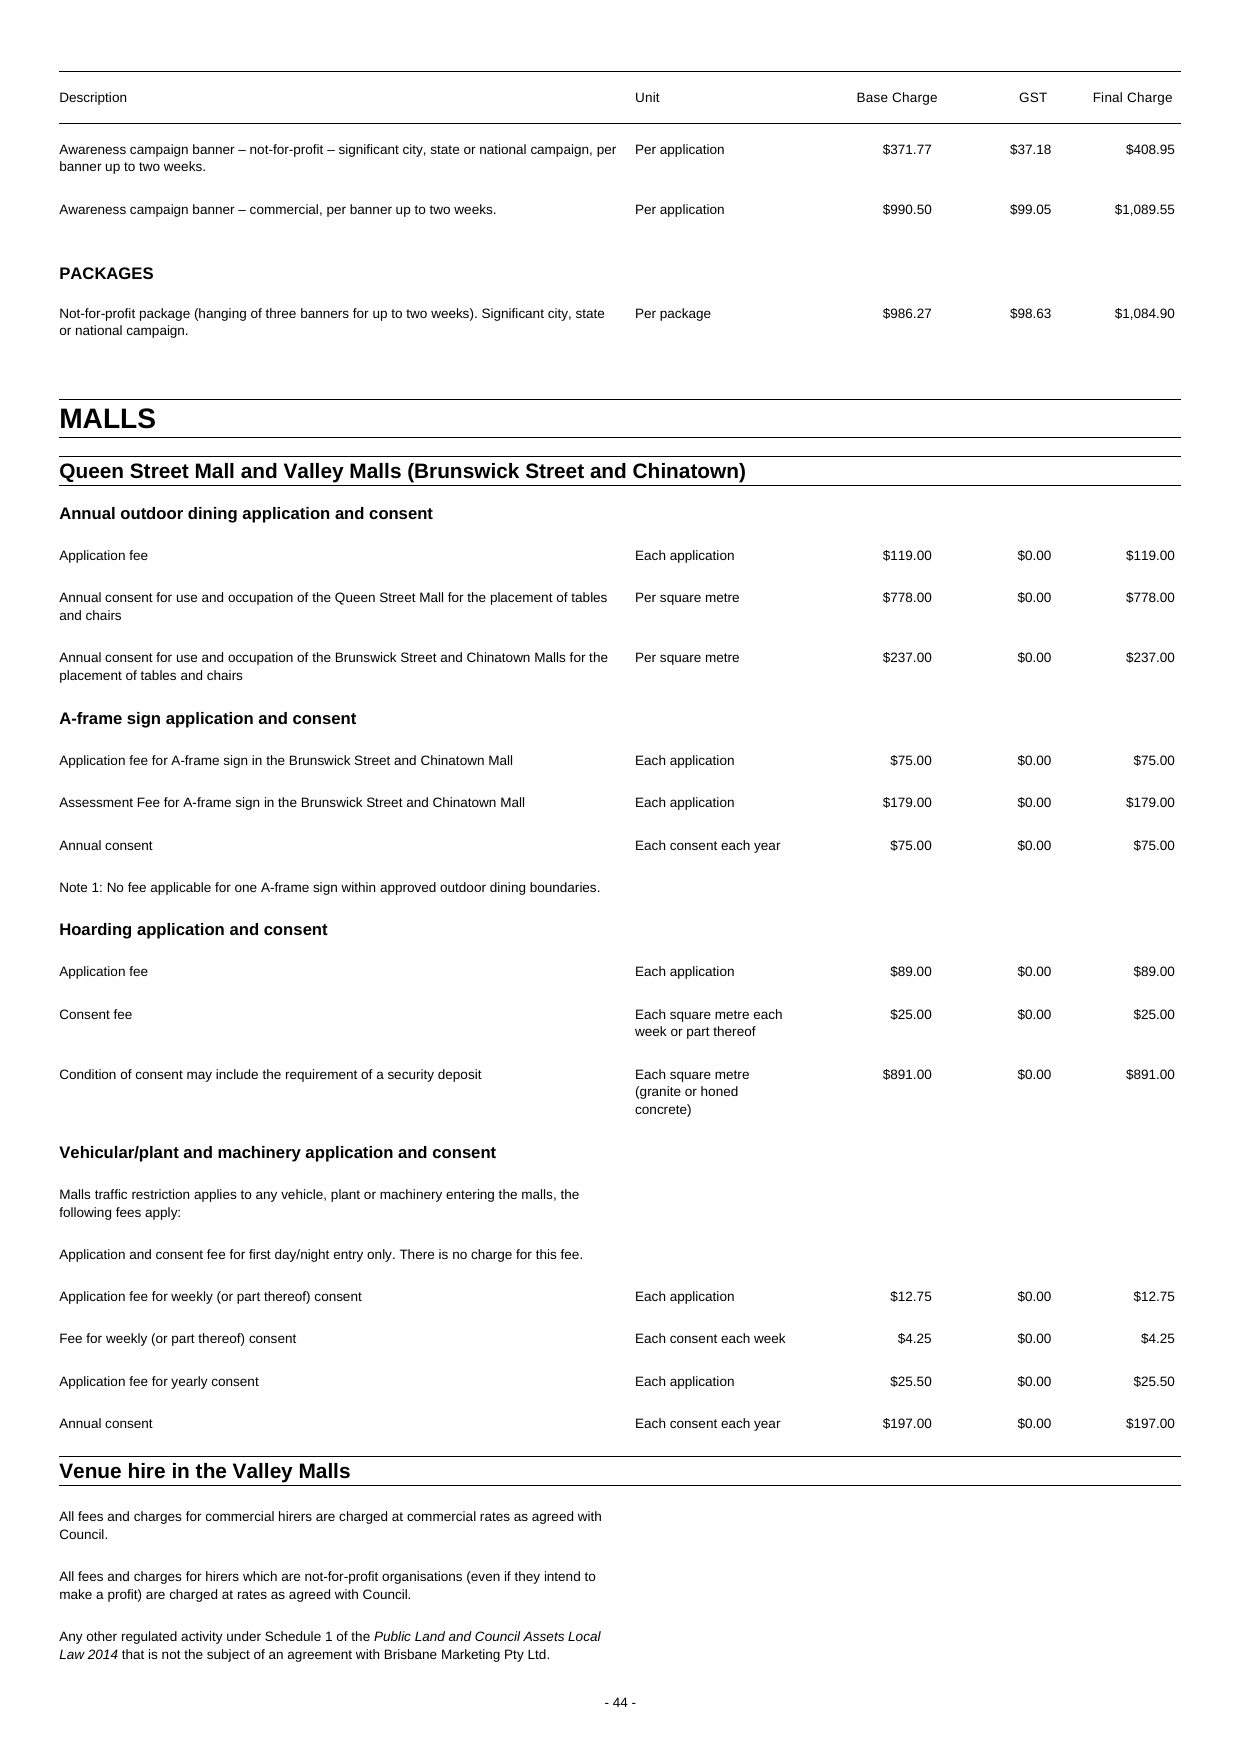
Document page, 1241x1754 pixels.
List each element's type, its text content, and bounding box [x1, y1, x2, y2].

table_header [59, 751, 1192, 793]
subtitle MALLS [59, 400, 1181, 437]
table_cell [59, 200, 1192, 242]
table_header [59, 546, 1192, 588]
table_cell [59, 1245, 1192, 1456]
subtitle Venue hire in the Valley Malls [59, 1457, 1181, 1485]
subtitle Vehicular/plant and machinery application and consent [59, 1142, 1181, 1162]
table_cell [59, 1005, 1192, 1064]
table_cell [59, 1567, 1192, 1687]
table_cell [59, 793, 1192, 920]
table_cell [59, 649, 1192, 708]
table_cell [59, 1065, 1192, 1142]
subtitle Hoarding application and consent [59, 920, 1181, 939]
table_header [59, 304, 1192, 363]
subtitle A-frame sign application and consent [59, 708, 1181, 728]
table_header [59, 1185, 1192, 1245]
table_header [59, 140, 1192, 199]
subtitle PACKAGES [59, 264, 1181, 283]
subtitle Queen Street Mall and Valley Malls (Brunswick Street and Chinatown) [59, 457, 1181, 485]
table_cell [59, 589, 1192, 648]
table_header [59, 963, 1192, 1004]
subtitle Annual outdoor dining application and consent [59, 504, 1181, 523]
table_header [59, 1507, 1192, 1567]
